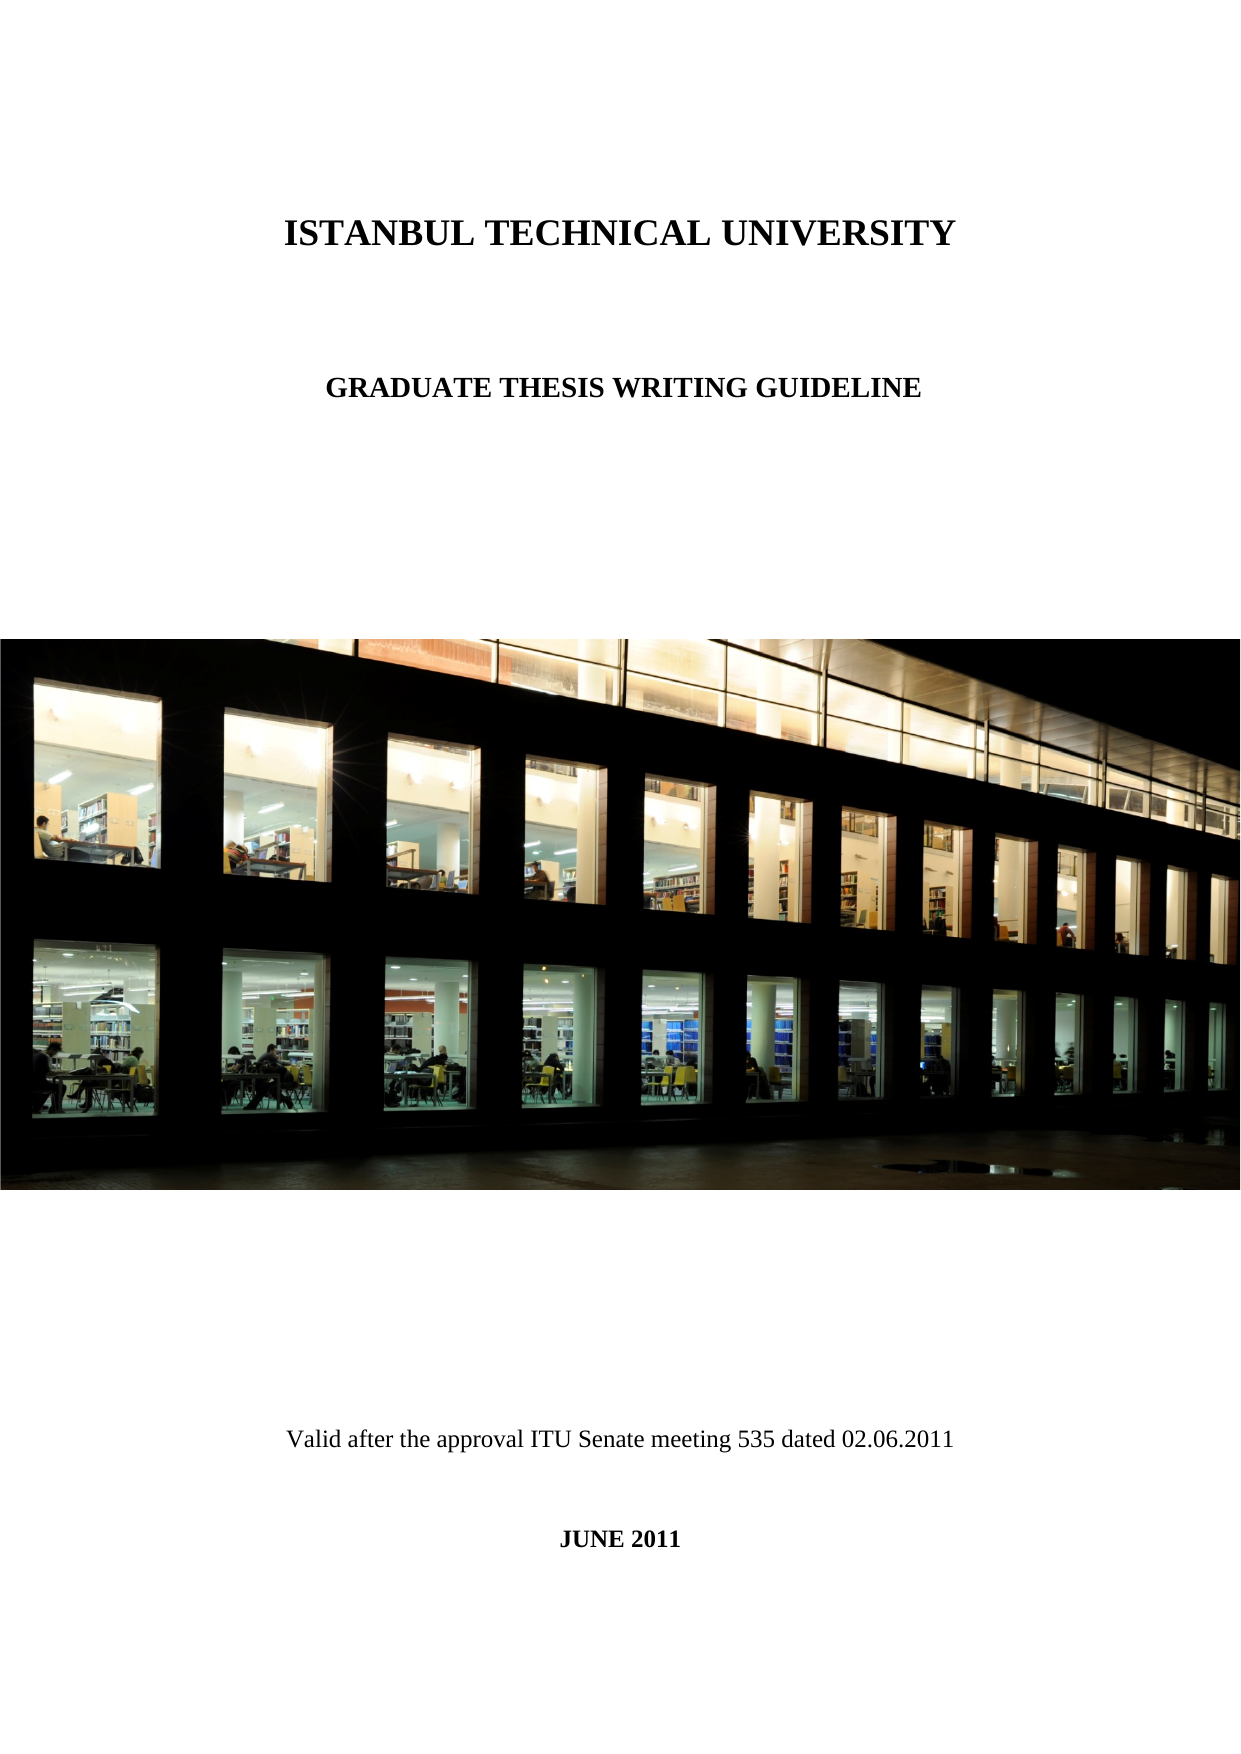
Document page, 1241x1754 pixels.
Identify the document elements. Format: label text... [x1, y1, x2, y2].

text Valid after the approval ITU Senate meeting 535 dated 02.06.2011 [148, 1416, 1092, 1453]
text JUNE 2011 [148, 1516, 1092, 1553]
text GRADUATE THESIS WRITING GUIDELINE [148, 366, 1092, 403]
text ISTANBUL TECHNICAL UNIVERSITY [148, 210, 1092, 253]
picture [0, 639, 1241, 1190]
